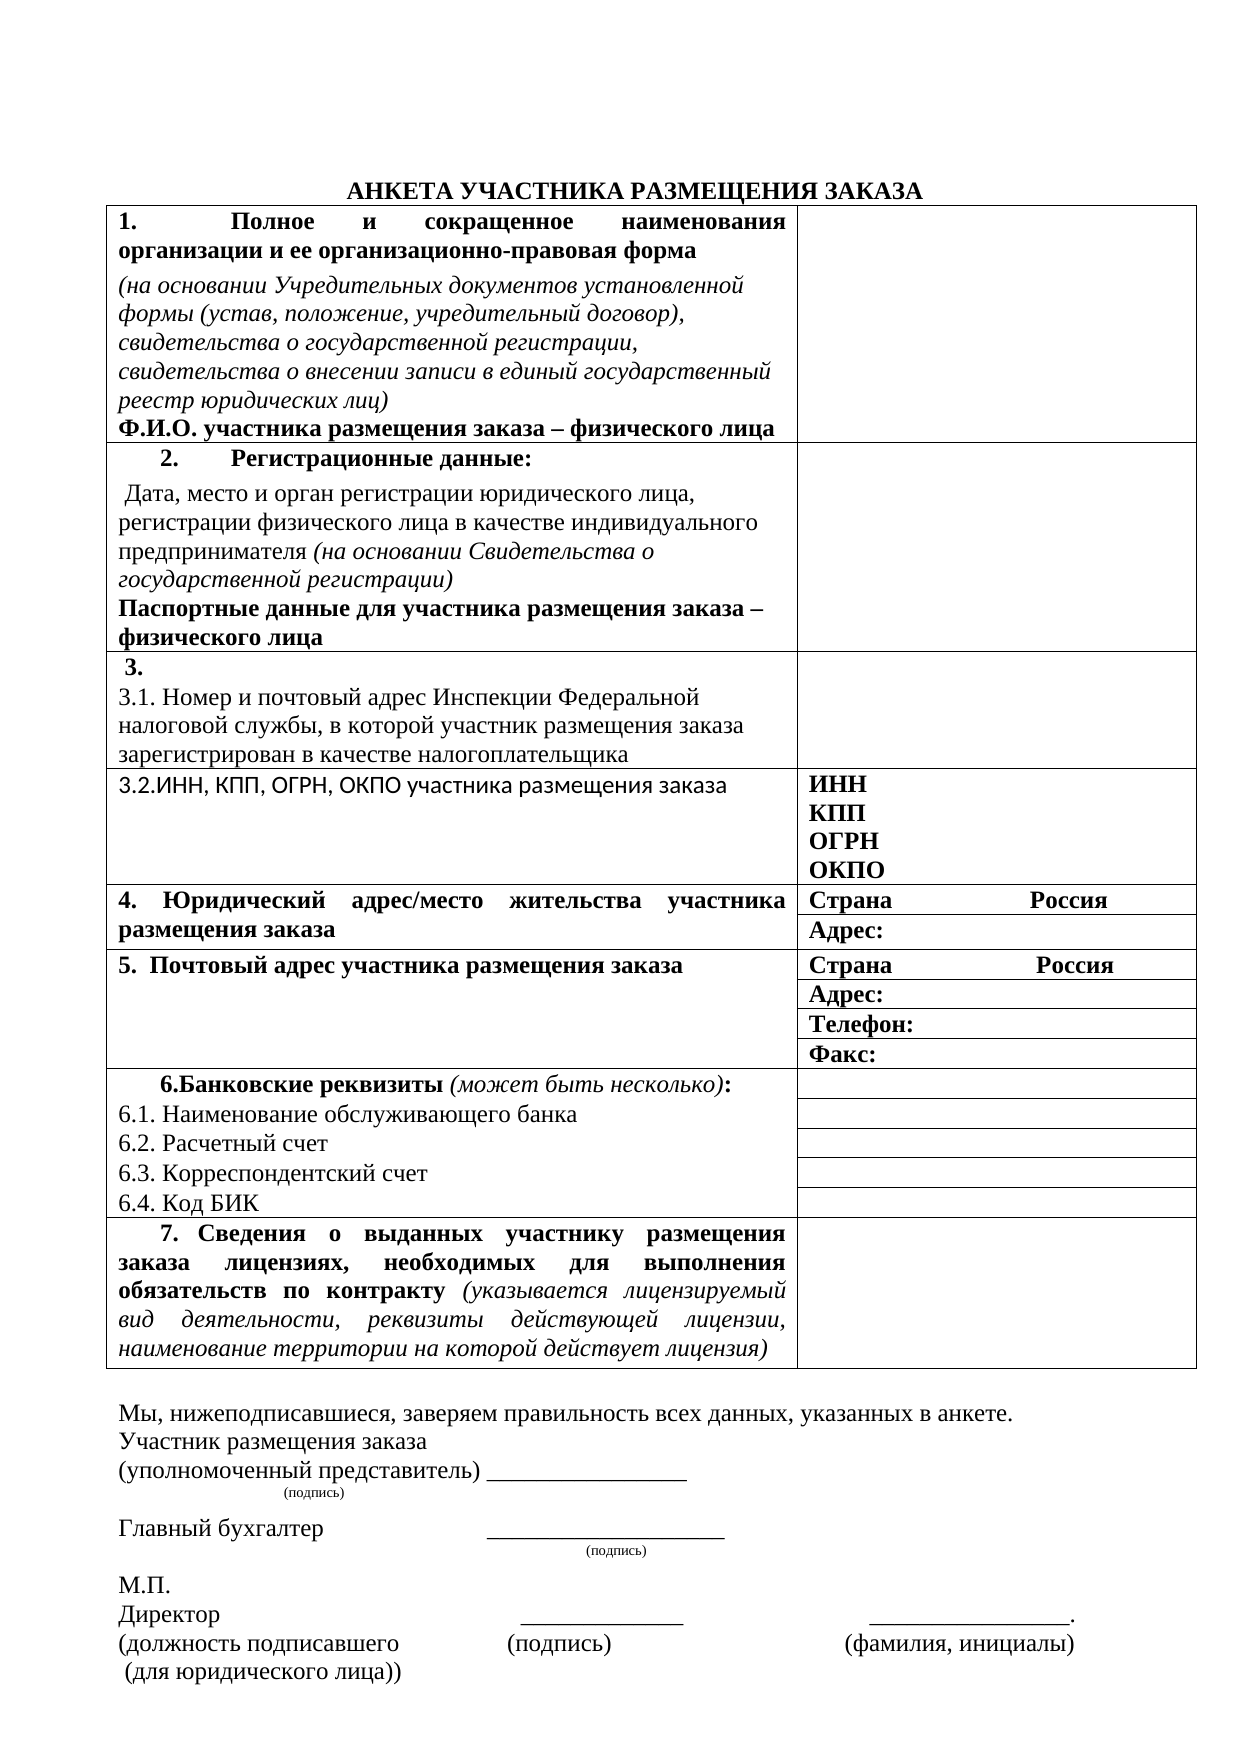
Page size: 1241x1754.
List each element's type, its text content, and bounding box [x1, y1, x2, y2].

text АНКЕТА УЧАСТНИКА РАЗМЕЩЕНИЯ ЗАКАЗА [118, 176, 1152, 205]
table_cell Страна Россия [798, 885, 1196, 914]
text Мы, нижеподписавшиеся, заверяем правильность всех данных, указанных в анкете. [118, 1398, 1152, 1426]
table_cell Регистрационные данные: Дата, место и орган регистрации юридического лица, регистрации физического лица в качестве индивидуального предпринимателя (на основании Свидетельства о государственной регистрации) Паспортные данные для участника размещения заказа – физического лица [107, 443, 797, 651]
text Участник размещения заказа [118, 1426, 1152, 1455]
table_cell [798, 443, 1196, 651]
table_cell 3. [107, 652, 797, 681]
text (подпись) [118, 1541, 1152, 1570]
text Директор _____________ ________________. [118, 1599, 1152, 1628]
table_cell 5. Почтовый адрес участника размещения заказа [107, 950, 797, 1068]
table_cell 3.1. Номер и почтовый адрес Инспекции Федеральной налоговой службы, в которой участник размещения заказа зарегистрирован в качестве налогоплательщика [107, 681, 797, 768]
table_cell Сведения о выданных участнику размещения заказа лицензиях, необходимых для выполнения обязательств по контракту (указывается лицензируемый вид деятельности, реквизиты действующей лицензии, наименование территории на которой действует лицензия) [107, 1218, 797, 1368]
table_cell [798, 652, 1196, 768]
table_cell 6.Банковские реквизиты (может быть несколько): [107, 1069, 797, 1098]
table_cell 6.3. Корреспондентский счет [107, 1157, 797, 1187]
table_cell Факс: [798, 1039, 1196, 1068]
text Главный бухгалтер ___________________ [118, 1513, 1152, 1541]
text (должность подписавшего (подпись) (фамилия, инициалы) [118, 1628, 1152, 1656]
table_cell [798, 1218, 1196, 1368]
table_cell Страна Россия [798, 950, 1196, 978]
table_cell [798, 1188, 1196, 1217]
table_cell 6.1. Наименование обслуживающего банка [107, 1098, 797, 1127]
table_cell Адрес: [798, 980, 1196, 1008]
table_header [798, 206, 1196, 442]
text (уполномоченный представитель) ________________ (подпись) [118, 1455, 1152, 1513]
table_cell [798, 1069, 1196, 1098]
table_cell 3.2.ИНН, КПП, ОГРН, ОКПО участника размещения заказа [107, 769, 797, 884]
table_cell [798, 1129, 1196, 1157]
table_cell 6.2. Расчетный счет [107, 1128, 797, 1157]
table_cell Телефон: [798, 1009, 1196, 1038]
table_header Полное и сокращенное наименования организации и ее организационно-правовая форма (на основании Учредительных документов установленной формы (устав, положение, учредительный договор), свидетельства о государственной регистрации, свидетельства о внесении записи в единый государственный реестр юридических лиц) Ф.И.О. участника размещения заказа – физического лица [107, 206, 797, 442]
text М.П. [118, 1570, 1152, 1599]
table_cell [798, 1158, 1196, 1187]
table_cell 4. Юридический адрес/место жительства участника размещения заказа [107, 885, 797, 949]
table_cell [798, 1099, 1196, 1127]
text (для юридического лица)) [118, 1656, 1152, 1685]
table_cell ИНН КПП ОГРН ОКПО [798, 769, 1196, 884]
table_cell 6.4. Код БИК [107, 1187, 797, 1217]
table_cell Адрес: [798, 915, 1196, 949]
